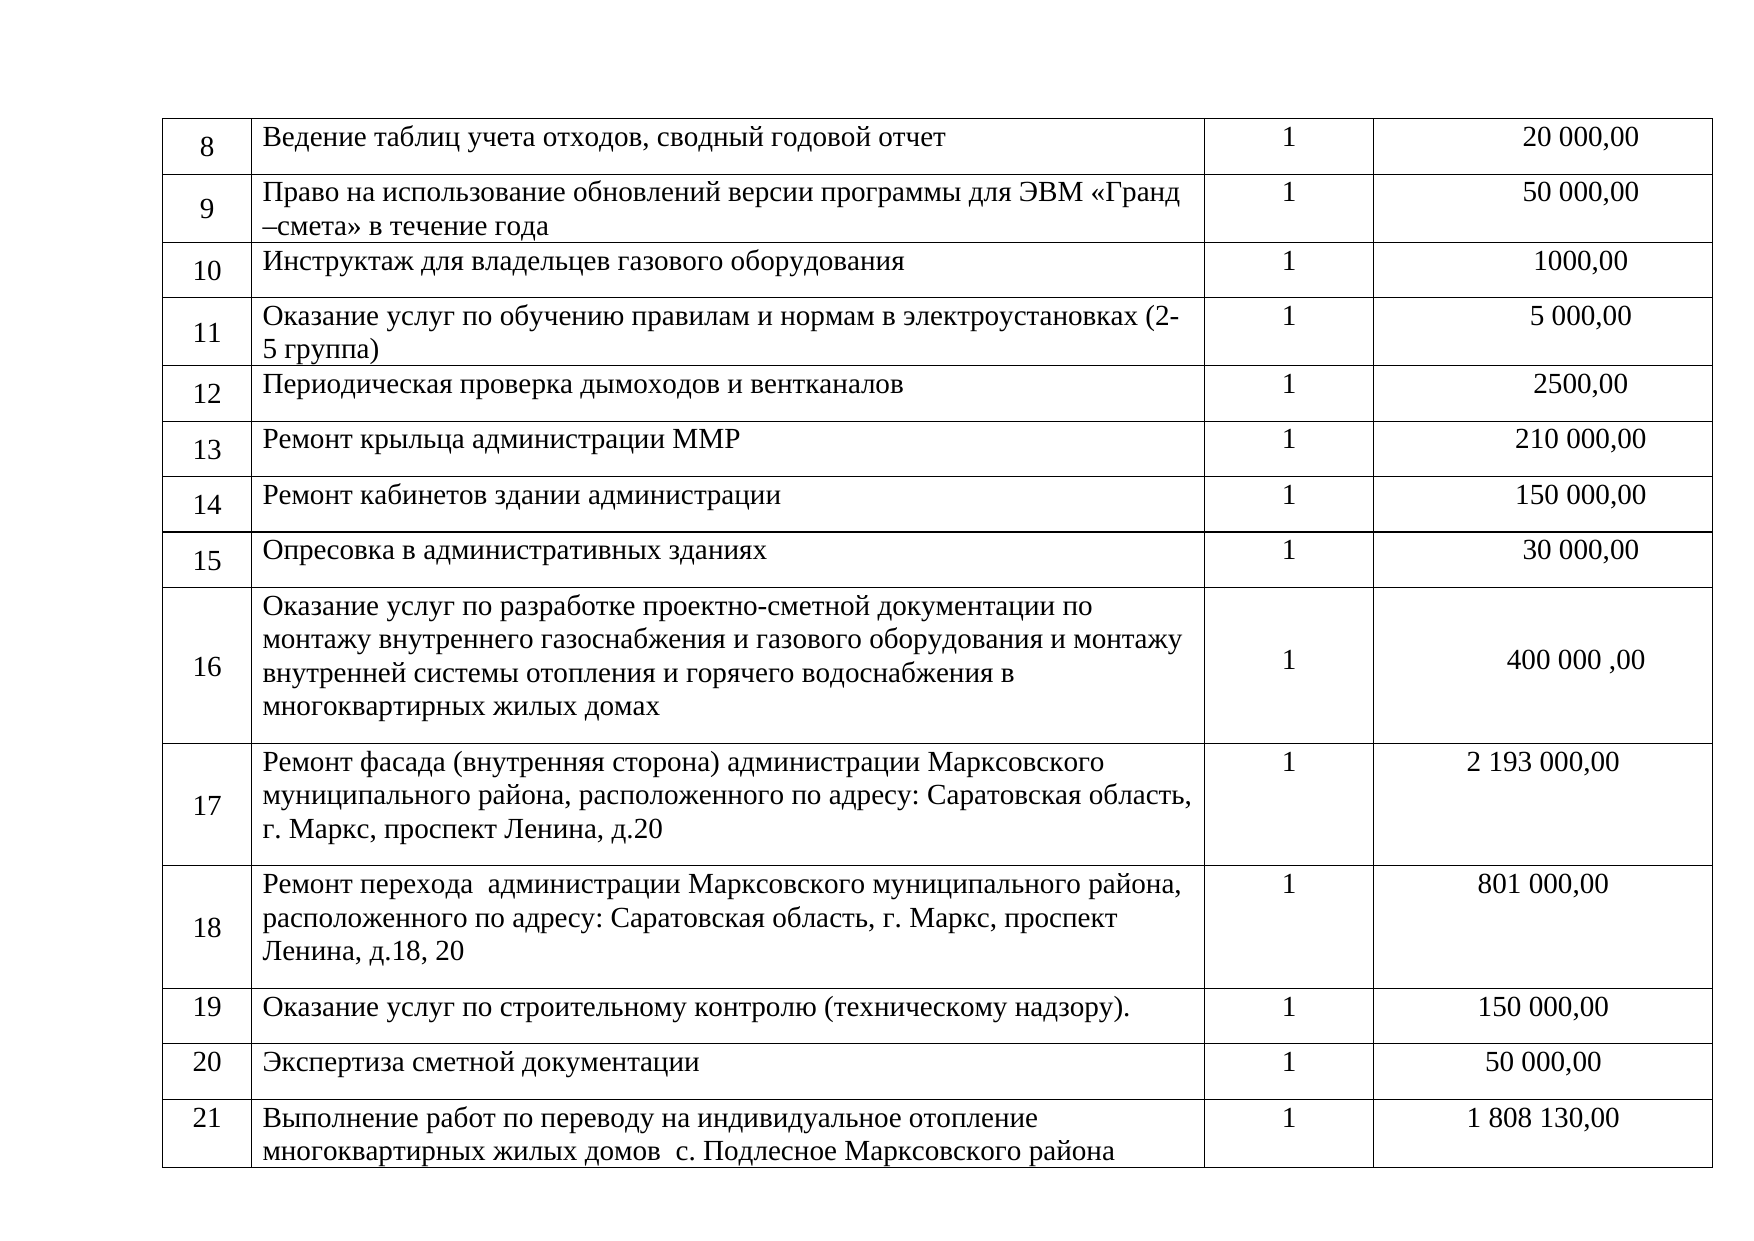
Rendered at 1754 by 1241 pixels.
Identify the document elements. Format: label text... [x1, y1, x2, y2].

table_cell 1 808 130,00 [1374, 1100, 1712, 1167]
table_cell 210 000,00 [1374, 422, 1712, 476]
table_cell 1 [1205, 744, 1373, 865]
table_cell Оказание услуг по обучению правилам и нормам в электроустановках (2-5 группа) [252, 298, 1204, 365]
table_cell Право на использование обновлений версии программы для ЭВМ «Гранд –смета» в течение года [252, 175, 1204, 242]
table_cell Опресовка в административных зданиях [252, 533, 1204, 587]
table_cell Оказание услуг по разработке проектно-сметной документации по монтажу внутреннего газоснабжения и газового оборудования и монтажу внутренней системы отопления и горячего водоснабжения в многоквартирных жилых домах [252, 588, 1204, 743]
table_cell 801 000,00 [1374, 866, 1712, 988]
table_cell 18 [163, 866, 251, 988]
table_cell 1 [1205, 175, 1373, 242]
table_cell 5 000,00 [1374, 298, 1712, 365]
table_cell 20 [163, 1044, 251, 1099]
table_cell Периодическая проверка дымоходов и вентканалов [252, 366, 1204, 421]
table_cell 11 [163, 298, 251, 365]
table_cell 1 [1205, 366, 1373, 421]
table_cell 9 [163, 175, 251, 242]
table_cell 10 [163, 243, 251, 297]
table_cell 1 [1205, 1044, 1373, 1099]
table_cell 1000,00 [1374, 243, 1712, 297]
table_cell 1 [1205, 298, 1373, 365]
table_cell 21 [163, 1100, 251, 1167]
table_cell 1 [1205, 866, 1373, 988]
table_cell Ремонт перехода администрации Марксовского муниципального района, расположенного по адресу: Саратовская область, г. Маркс, проспект Ленина, д.18, 20 [252, 866, 1204, 988]
table_cell 14 [163, 477, 251, 531]
table_cell 1 [1205, 119, 1373, 173]
table_cell 2 193 000,00 [1374, 744, 1712, 865]
table_cell 19 [163, 989, 251, 1043]
table_cell 150 000,00 [1374, 989, 1712, 1043]
table_cell Ведение таблиц учета отходов, сводный годовой отчет [252, 119, 1204, 173]
table_cell 17 [163, 744, 251, 865]
table_cell 1 [1205, 422, 1373, 476]
table_cell 1 [1205, 533, 1373, 587]
table_cell 30 000,00 [1374, 533, 1712, 587]
table_cell 15 [163, 533, 251, 587]
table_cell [252, 1100, 1204, 1167]
table_cell 1 [1205, 243, 1373, 297]
table_cell Оказание услуг по строительному контролю (техническому надзору). [252, 989, 1204, 1043]
table_cell Экспертиза сметной документации [252, 1044, 1204, 1099]
table_cell 8 [163, 119, 251, 173]
table_cell 1 [1205, 1100, 1373, 1167]
table_cell Ремонт фасада (внутренняя сторона) администрации Марксовского муниципального района, расположенного по адресу: Саратовская область, г. Маркс, проспект Ленина, д.20 [252, 744, 1204, 865]
table_cell Инструктаж для владельцев газового оборудования [252, 243, 1204, 297]
table_cell 400 000 ,00 [1374, 588, 1712, 743]
table_cell 1 [1205, 588, 1373, 743]
table_cell 1 [1205, 989, 1373, 1043]
table_cell 50 000,00 [1374, 175, 1712, 242]
table_cell 50 000,00 [1374, 1044, 1712, 1099]
table_cell 2500,00 [1374, 366, 1712, 421]
table_cell Ремонт кабинетов здании администрации [252, 477, 1204, 531]
table_cell 13 [163, 422, 251, 476]
table_cell 16 [163, 588, 251, 743]
table_cell Ремонт крыльца администрации ММР [252, 422, 1204, 476]
table_cell 150 000,00 [1374, 477, 1712, 531]
table_cell 20 000,00 [1374, 119, 1712, 173]
table_cell 1 [1205, 477, 1373, 531]
table_cell 12 [163, 366, 251, 421]
